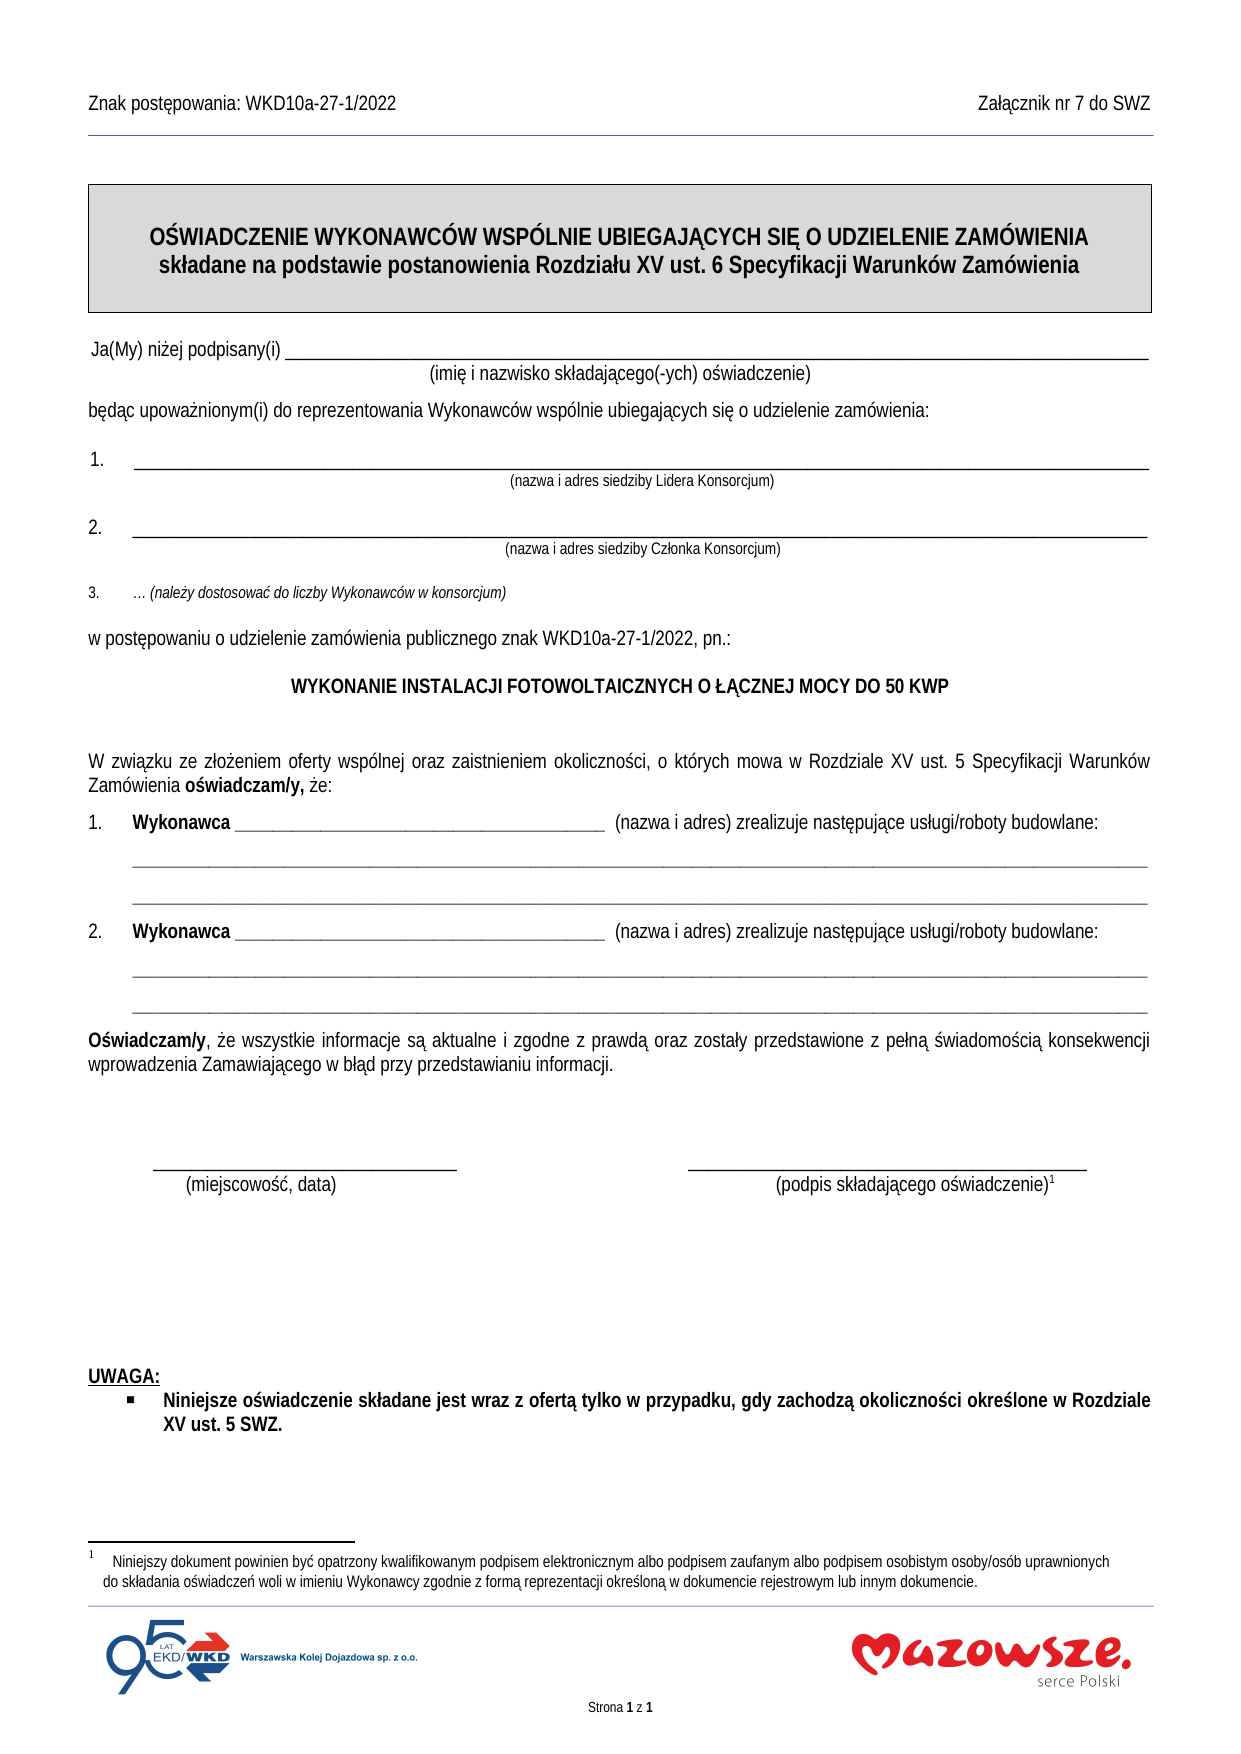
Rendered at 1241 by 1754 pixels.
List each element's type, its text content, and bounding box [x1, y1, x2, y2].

picture [99, 1615, 424, 1699]
text Ja(My) niżej podpisany(i) ___________________________________________________________________________________________ [88, 337, 1152, 361]
text ________________________________ __________________________________________ [88, 1148, 1152, 1172]
text będąc upoważnionym(i) do reprezentowania Wykonawców wspólnie ubiegających się o udzielenie zamówienia: [88, 398, 1152, 422]
list ___________________________________________________________________________________________________________ [132, 882, 1152, 906]
text Oświadczam/y, że wszystkie informacje są aktualne i zgodne z prawdą oraz zostały przedstawione z pełną świadomością konsekwencji wprowadzenia Zamawiającego w błąd przy przedstawianiu informacji. [88, 1028, 1152, 1076]
list ___________________________________________________________________________________________________________ [88, 515, 1152, 539]
picture [839, 1620, 1142, 1694]
text (imię i nazwisko składającego(-ych) oświadczenie) [88, 361, 1152, 385]
list Niniejsze oświadczenie składane jest wraz z ofertą tylko w przypadku, gdy zachodzą okoliczności określone w Rozdziale XV ust. 5 SWZ. [126, 1388, 1152, 1436]
list ___________________________________________________________________________________________________________ (nazwa i adres siedziby Lidera Konsorcjum) [88, 447, 1152, 490]
text WYKONANIE INSTALACJI FOTOWOLTAICZNYCH O ŁĄCZNEJ MOCY DO 50 KWP [88, 674, 1152, 724]
list ___________________________________________________________________________________________________________ [132, 992, 1152, 1016]
text w postępowaniu o udzielenie zamówienia publicznego znak WKD10a-27-1/2022, pn.: [88, 626, 1152, 650]
table_header OŚWIADCZENIE WYKONAWCÓW WSPÓLNIE UBIEGAJĄCYCH SIĘ O UDZIELENIE ZAMÓWIENIA składane na podstawie postanowienia Rozdziału XV ust. 6 Specyfikacji Warunków Zamówienia [89, 185, 1151, 312]
list Wykonawca _______________________________________ (nazwa i adres) zrealizuje następujące usługi/roboty budowlane: [88, 919, 1152, 943]
text (miejscowość, data) (podpis składającego oświadczenie) [88, 1172, 1152, 1196]
list Wykonawca _______________________________________ (nazwa i adres) zrealizuje następujące usługi/roboty budowlane: [88, 809, 1152, 833]
text W związku ze złożeniem oferty wspólnej oraz zaistnieniem okoliczności, o których mowa w Rozdziale XV ust. 5 Specyfikacji Warunków Zamówienia oświadczam/y, że: [88, 749, 1152, 797]
list (nazwa i adres siedziby Członka Konsorcjum) [163, 539, 1152, 558]
list … (należy dostosować do liczby Wykonawców w konsorcjum) [88, 583, 1152, 602]
list ___________________________________________________________________________________________________________ [132, 846, 1152, 870]
text UWAGA: [88, 1364, 1152, 1388]
list ___________________________________________________________________________________________________________ [132, 955, 1152, 979]
